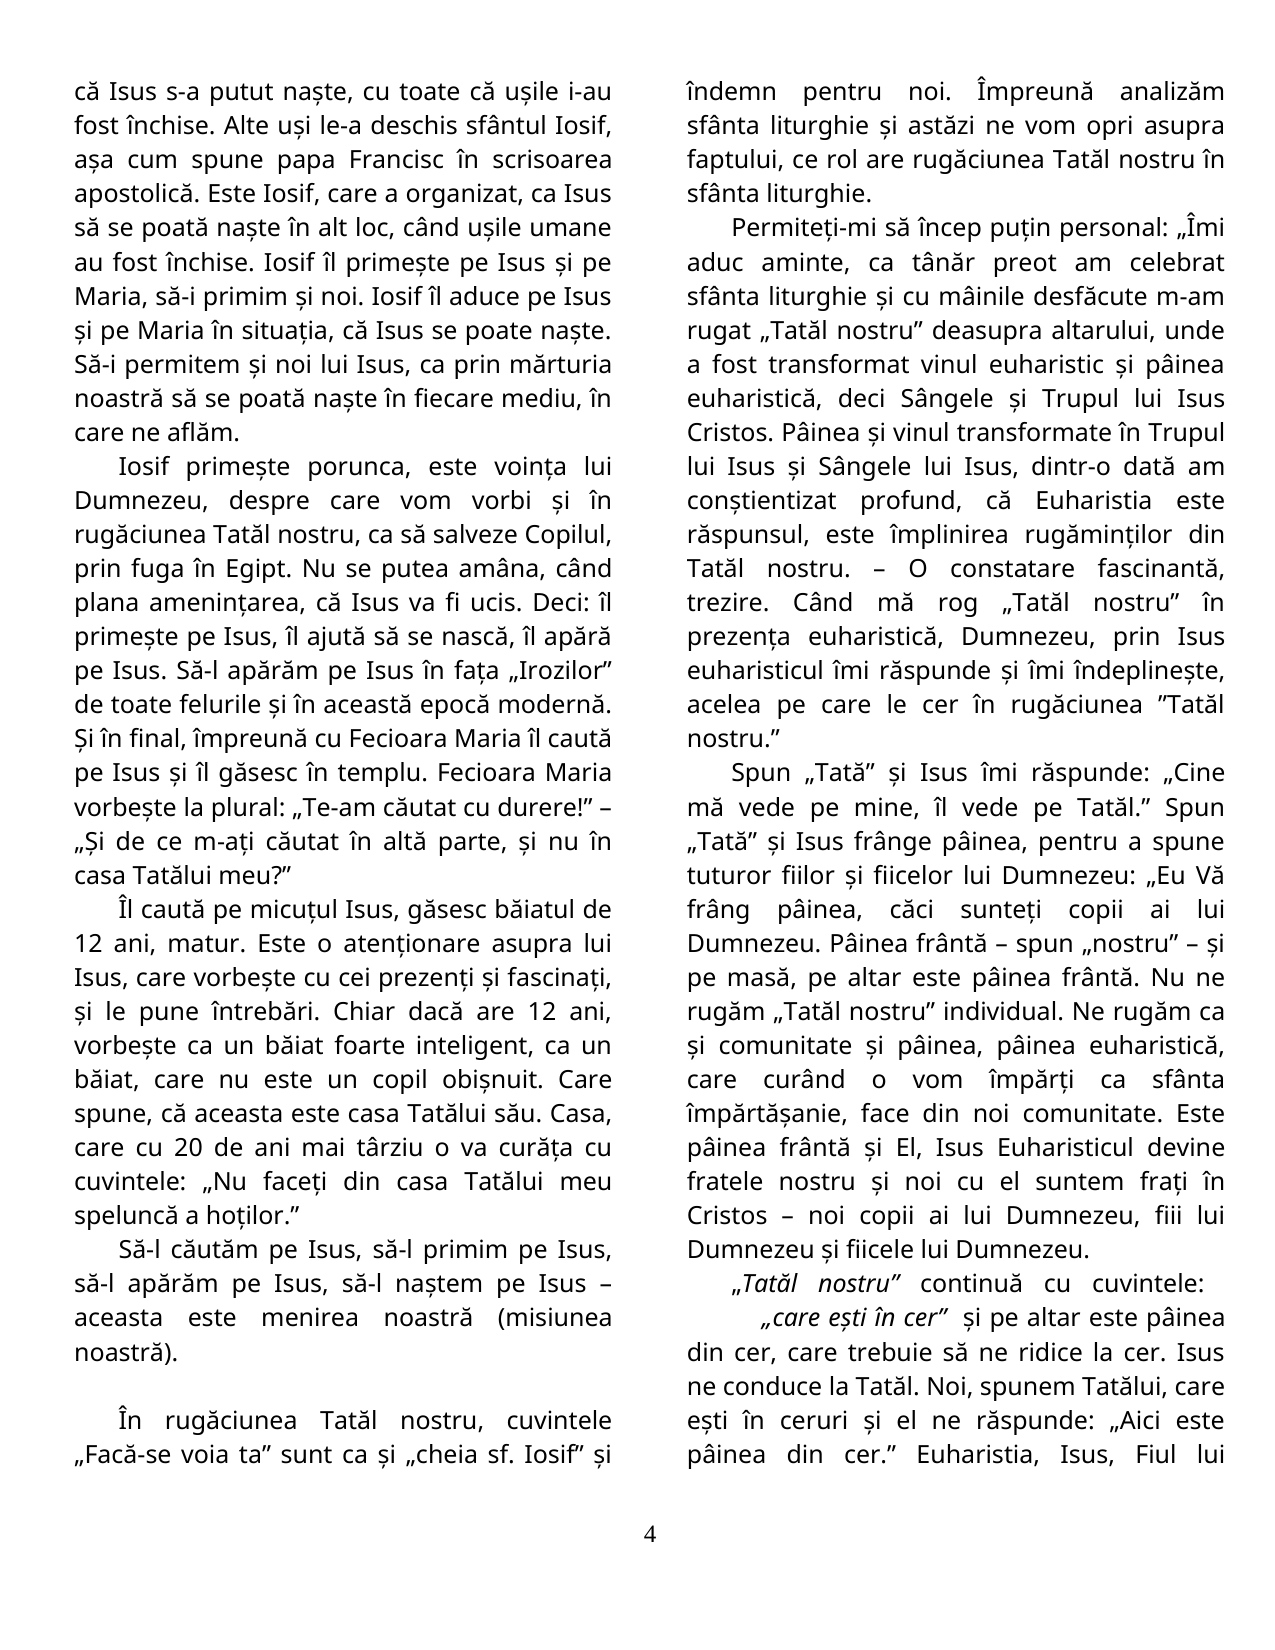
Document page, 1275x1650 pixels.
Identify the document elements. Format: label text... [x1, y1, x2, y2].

text Îl caută pe micuțul Isus, găsesc băiatul de 12 ani, matur. Este o atenționare asupra lui Isus, care vorbește cu cei prezenți și fascinați, și le pune întrebări. Chiar dacă are 12 ani, vorbește ca un băiat foarte inteligent, ca un băiat, care nu este un copil obișnuit. Care spune, că aceasta este casa Tatălui său. Casa, care cu 20 de ani mai târziu o va curăța cu cuvintele: „Nu faceți din casa Tatălui meu speluncă a hoților.” [74, 891, 613, 1232]
text Permiteți-mi să încep puțin personal: „Îmi aduc aminte, ca tânăr preot am celebrat sfânta liturghie și cu mâinile desfăcute m-am rugat „Tatăl nostru” deasupra altarului, unde a fost transformat vinul euharistic și pâinea euharistică, deci Sângele și Trupul lui Isus Cristos. Pâinea și vinul transformate în Trupul lui Isus și Sângele lui Isus, dintr-o dată am conștientizat profund, că Euharistia este răspunsul, este împlinirea rugăminților din Tatăl nostru. – O constatare fascinantă, trezire. Când mă rog „Tatăl nostru” în prezența euharistică, Dumnezeu, prin Isus euharisticul îmi răspunde și îmi îndeplinește, acelea pe care le cer în rugăciunea ”Tatăl nostru.” [687, 210, 1226, 755]
text Să-l căutăm pe Isus, să-l primim pe Isus, să-l apărăm pe Isus, să-l naștem pe Isus – aceasta este menirea noastră (misiunea noastră). [74, 1232, 613, 1368]
text În rugăciunea Tatăl nostru, cuvintele „Facă-se voia ta” sunt ca și „cheia sf. Iosif” și îndemn pentru noi. Împreună analizăm sfânta liturghie și astăzi ne vom opri asupra faptului, ce rol are rugăciunea Tatăl nostru în sfânta liturghie. [74, 1402, 613, 1470]
text Spun „Tată” și Isus îmi răspunde: „Cine mă vede pe mine, îl vede pe Tatăl.” Spun „Tată” și Isus frânge pâinea, pentru a spune tuturor fiilor și fiicelor lui Dumnezeu: „Eu Vă frâng pâinea, căci sunteți copii ai lui Dumnezeu. Pâinea frântă – spun „nostru” – și pe masă, pe altar este pâinea frântă. Nu ne rugăm „Tatăl nostru” individual. Ne rugăm ca și comunitate și pâinea, pâinea euharistică, care curând o vom împărți ca sfânta împărtășanie, face din noi comunitate. Este pâinea frântă și El, Isus Euharisticul devine fratele nostru și noi cu el suntem frați în Cristos – noi copii ai lui Dumnezeu, fiii lui Dumnezeu și fiicele lui Dumnezeu. [687, 755, 1226, 1266]
text În rugăciunea Tatăl nostru, cuvintele „Facă-se voia ta” sunt ca și „cheia sf. Iosif” și îndemn pentru noi. Împreună analizăm sfânta liturghie și astăzi ne vom opri asupra faptului, ce rol are rugăciunea Tatăl nostru în sfânta liturghie. [687, 74, 1226, 210]
text Iosif primește porunca, este voința lui Dumnezeu, despre care vom vorbi și în rugăciunea Tatăl nostru, ca să salveze Copilul, prin fuga în Egipt. Nu se putea amâna, când plana amenințarea, că Isus va fi ucis. Deci: îl primește pe Isus, îl ajută să se nască, îl apără pe Isus. Să-l apărăm pe Isus în fața „Irozilor” de toate felurile și în această epocă modernă. Și în final, împreună cu Fecioara Maria îl caută pe Isus și îl găsesc în templu. Fecioara Maria vorbește la plural: „Te-am căutat cu durere!” – „Și de ce m-ați căutat în altă parte, și nu în casa Tatălui meu?” [74, 448, 613, 891]
